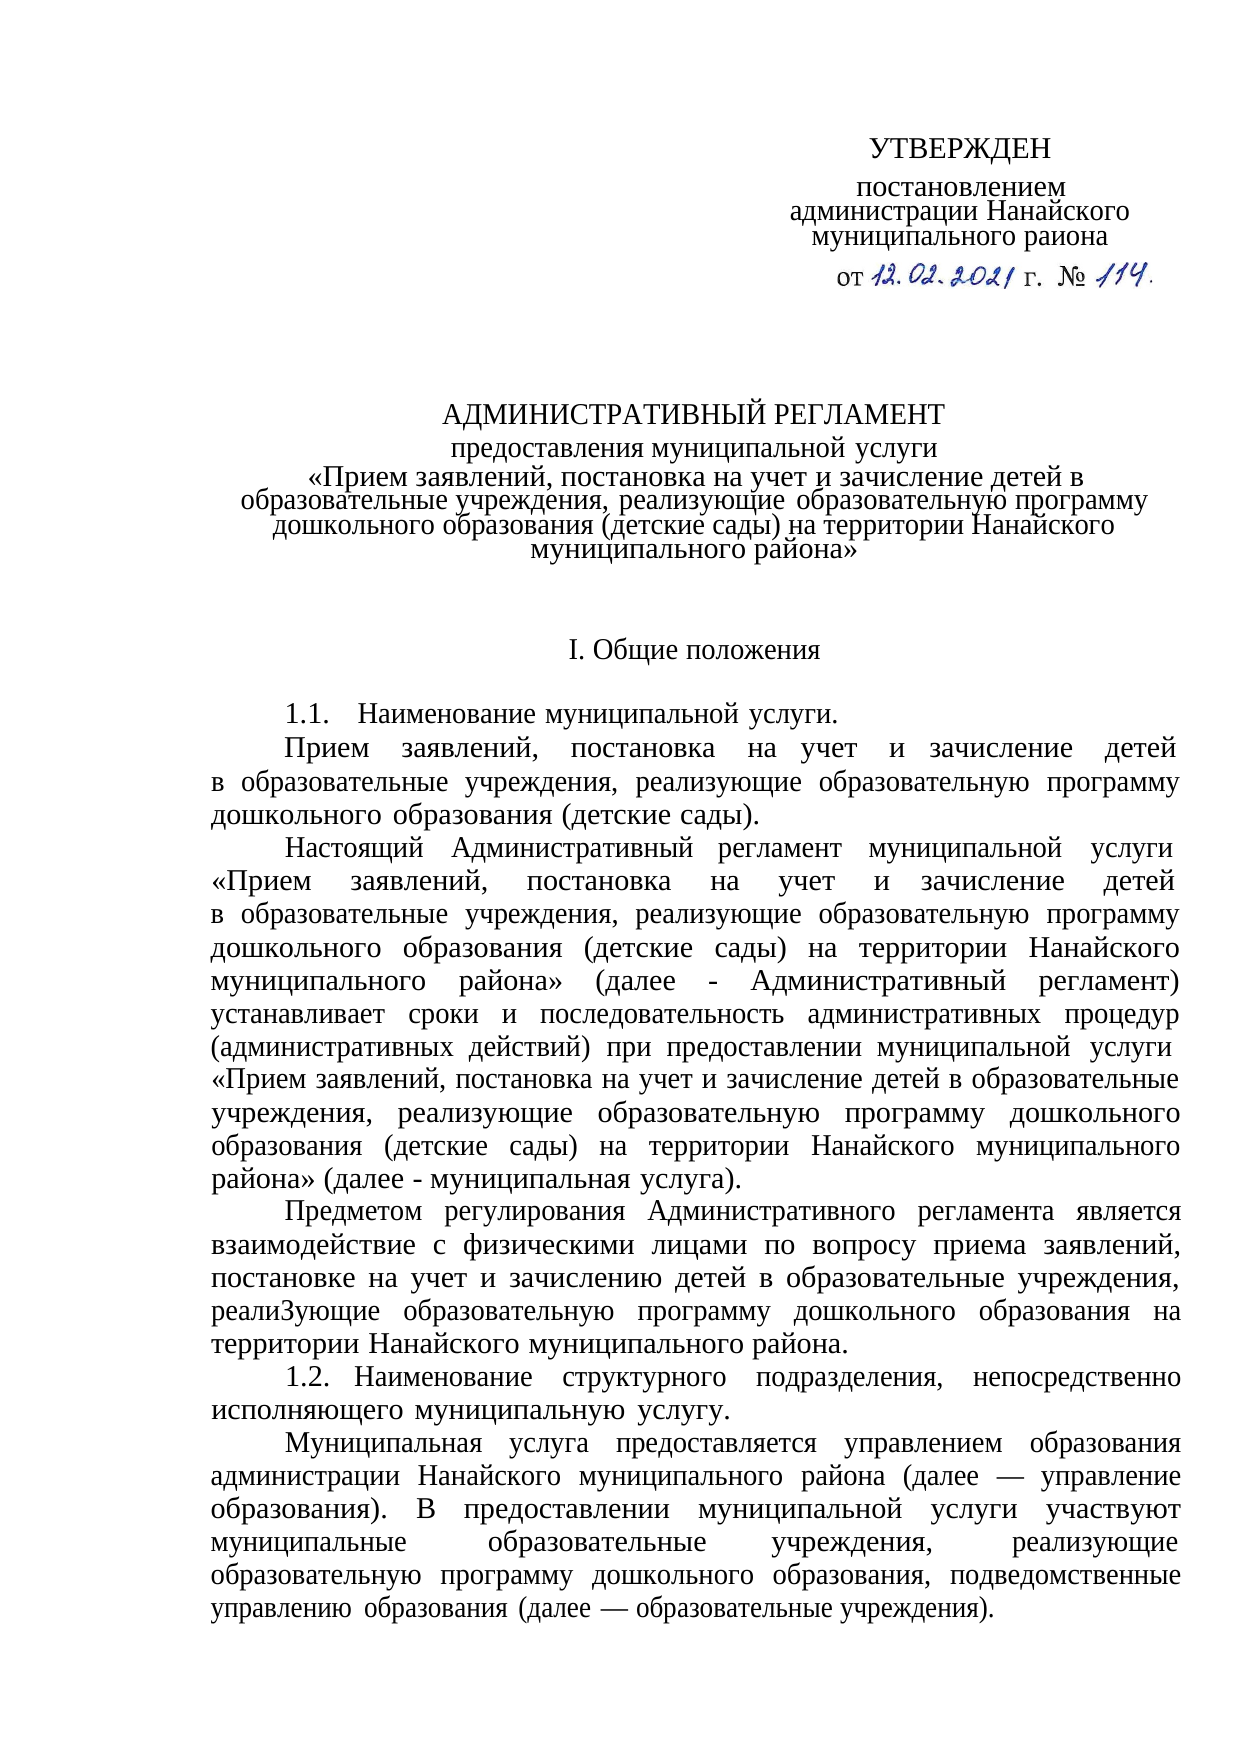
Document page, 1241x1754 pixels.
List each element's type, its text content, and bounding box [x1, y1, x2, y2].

picture [837, 262, 1153, 289]
text «Прием заявлений, постановка на учет и зачисление детей в образовательные учреждения, реализующие образовательную программу дошкольного образования (детские сады) на территории Нанайского муниципального района» (далее - муниципальная услуга). [211, 1063, 1181, 1194]
text «Прием заявлений, постановка на учет и зачисление детей в образовательные учреждения, реализующие образовательную программу дошкольного образования (детские сады) на территории Нанайского муниципального района» (далее - Административный регламент) устанавливает сроки и последовательность административных процедур (административных действий) при предоставлении муниципальной услуги [210, 864, 1180, 1062]
list Наименование муниципальной услуги. [284, 697, 1228, 731]
text АДМИНИСТРАТИВНЫЙ РЕГЛАМЕНТ [209, 396, 1178, 431]
text Настоящий Административный регламент муниципальной услуги [284, 831, 1228, 864]
text постановлением администрации Нанайского муниципального раиона [788, 176, 1131, 252]
text І. Общие положения [211, 631, 1178, 666]
text Предметом регулирования Административного регламента является взаимодействие с физическими лицами по вопросу приема заявлений, постановке на учет и зачислению детей в образовательные учреждения, реалиЗующие образовательную программу дошкольного образования на территории Нанайского муниципального района. [211, 1194, 1181, 1359]
text Муниципальная услуга предоставляется управлением образования администрации Нанайского муниципального района (далее — управление образования). В предоставлении муниципальной услуги участвуют муниципальные образовательные учреждения, реализующие образовательную программу дошкольного образования, подведомственные управлению образования (далее — образовательные учреждения). [210, 1426, 1181, 1624]
text предоставления муниципальной услуги [210, 434, 1178, 464]
text «Прием заявлений, постановка на учет и зачисление детей в образовательные учреждения, реализующие образовательную программу дошкольного образования (детские сады) на территории Нанайского муниципального района» [239, 467, 1149, 565]
list Наименование структурного подразделения, непосредственно исполняющего муниципальную услугу. [211, 1360, 1181, 1426]
text УТВЕРЖДЕН [742, 131, 1178, 165]
text Прием заявлений, постановка на учет и зачисление детей в образовательные учреждения, реализующие образовательную программу дошкольного образования (детские сады). [211, 731, 1180, 831]
